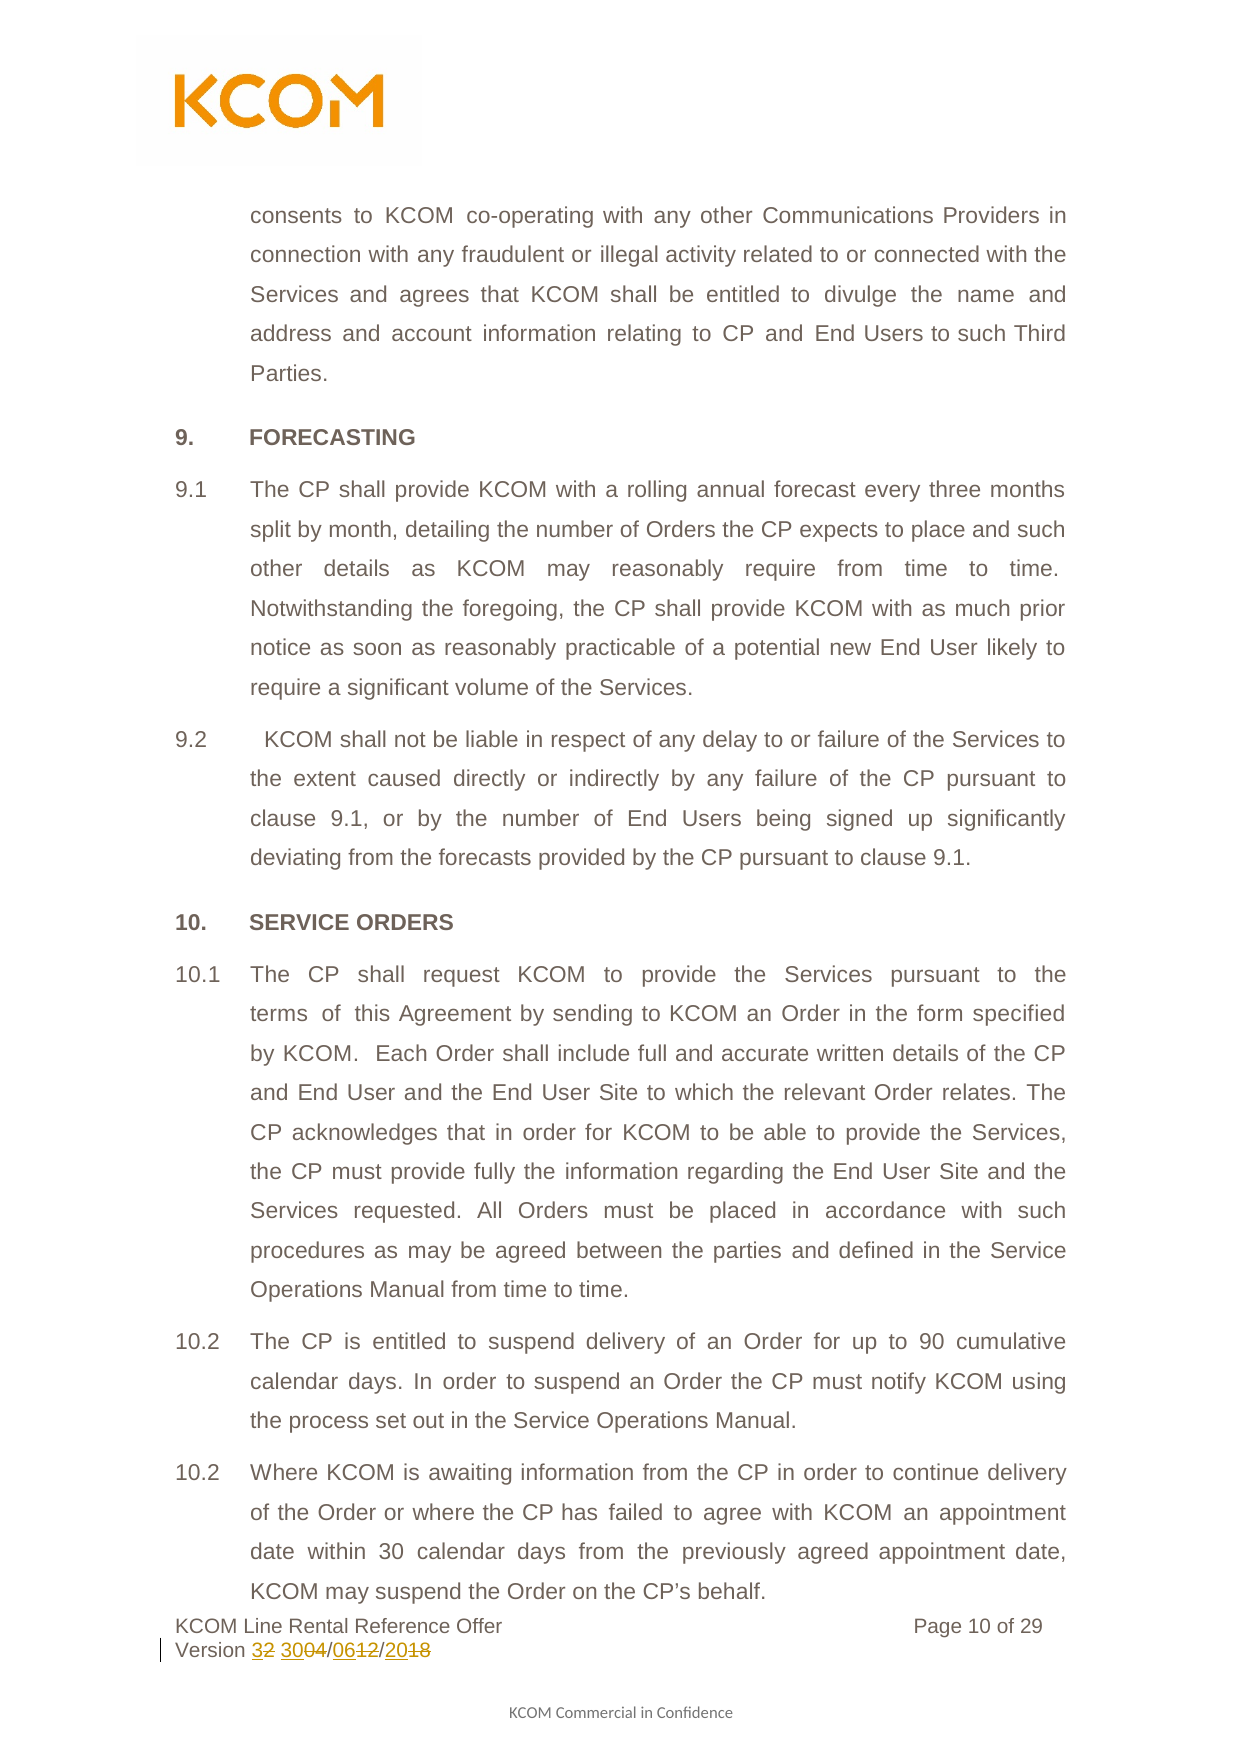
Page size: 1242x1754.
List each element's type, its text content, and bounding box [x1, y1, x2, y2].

subtitle FORECASTING [175, 424, 1067, 451]
picture [135, 35, 422, 166]
list The CP shall provide KCOM with a rolling annual forecast every three months split by month, detailing the number of Orders the CP expects to place and such other details as KCOM may reasonably require from time to time. Notwithstanding the foregoing, the CP shall provide KCOM with as much prior notice as soon as reasonably practicable of a potential new End User likely to require a significant volume of the Services. [175, 476, 1067, 700]
list Where KCOM is awaiting information from the CP in order to continue delivery of the Order or where the CP has failed to agree with KCOM an appointment date within 30 calendar days from the previously agreed appointment date, KCOM may suspend the Order on the CP’s behalf. [175, 1459, 1067, 1604]
list The CP is entitled to suspend delivery of an Order for up to 90 cumulative calendar days. In order to suspend an Order the CP must notify KCOM using the process set out in the Service Operations Manual. [175, 1328, 1067, 1434]
subtitle SERVICE ORDERS [175, 908, 1067, 935]
list The CP shall request KCOM to provide the Services pursuant to the terms of this Agreement by sending to KCOM an Order in the form specified by KCOM. Each Order shall include full and accurate written details of the CP and End User and the End User Site to which the relevant Order relates. The CP acknowledges that in order for KCOM to be able to provide the Services, the CP must provide fully the information regarding the End User Site and the Services requested. All Orders must be placed in accordance with such procedures as may be agreed between the parties and defined in the Service Operations Manual from time to time. [175, 961, 1067, 1303]
list KCOM shall not be liable in respect of any delay to or failure of the Services to the extent caused directly or indirectly by any failure of the CP pursuant to clause 9.1, or by the number of End Users being signed up significantly deviating from the forecasts provided by the CP pursuant to clause 9.1. [175, 726, 1067, 870]
